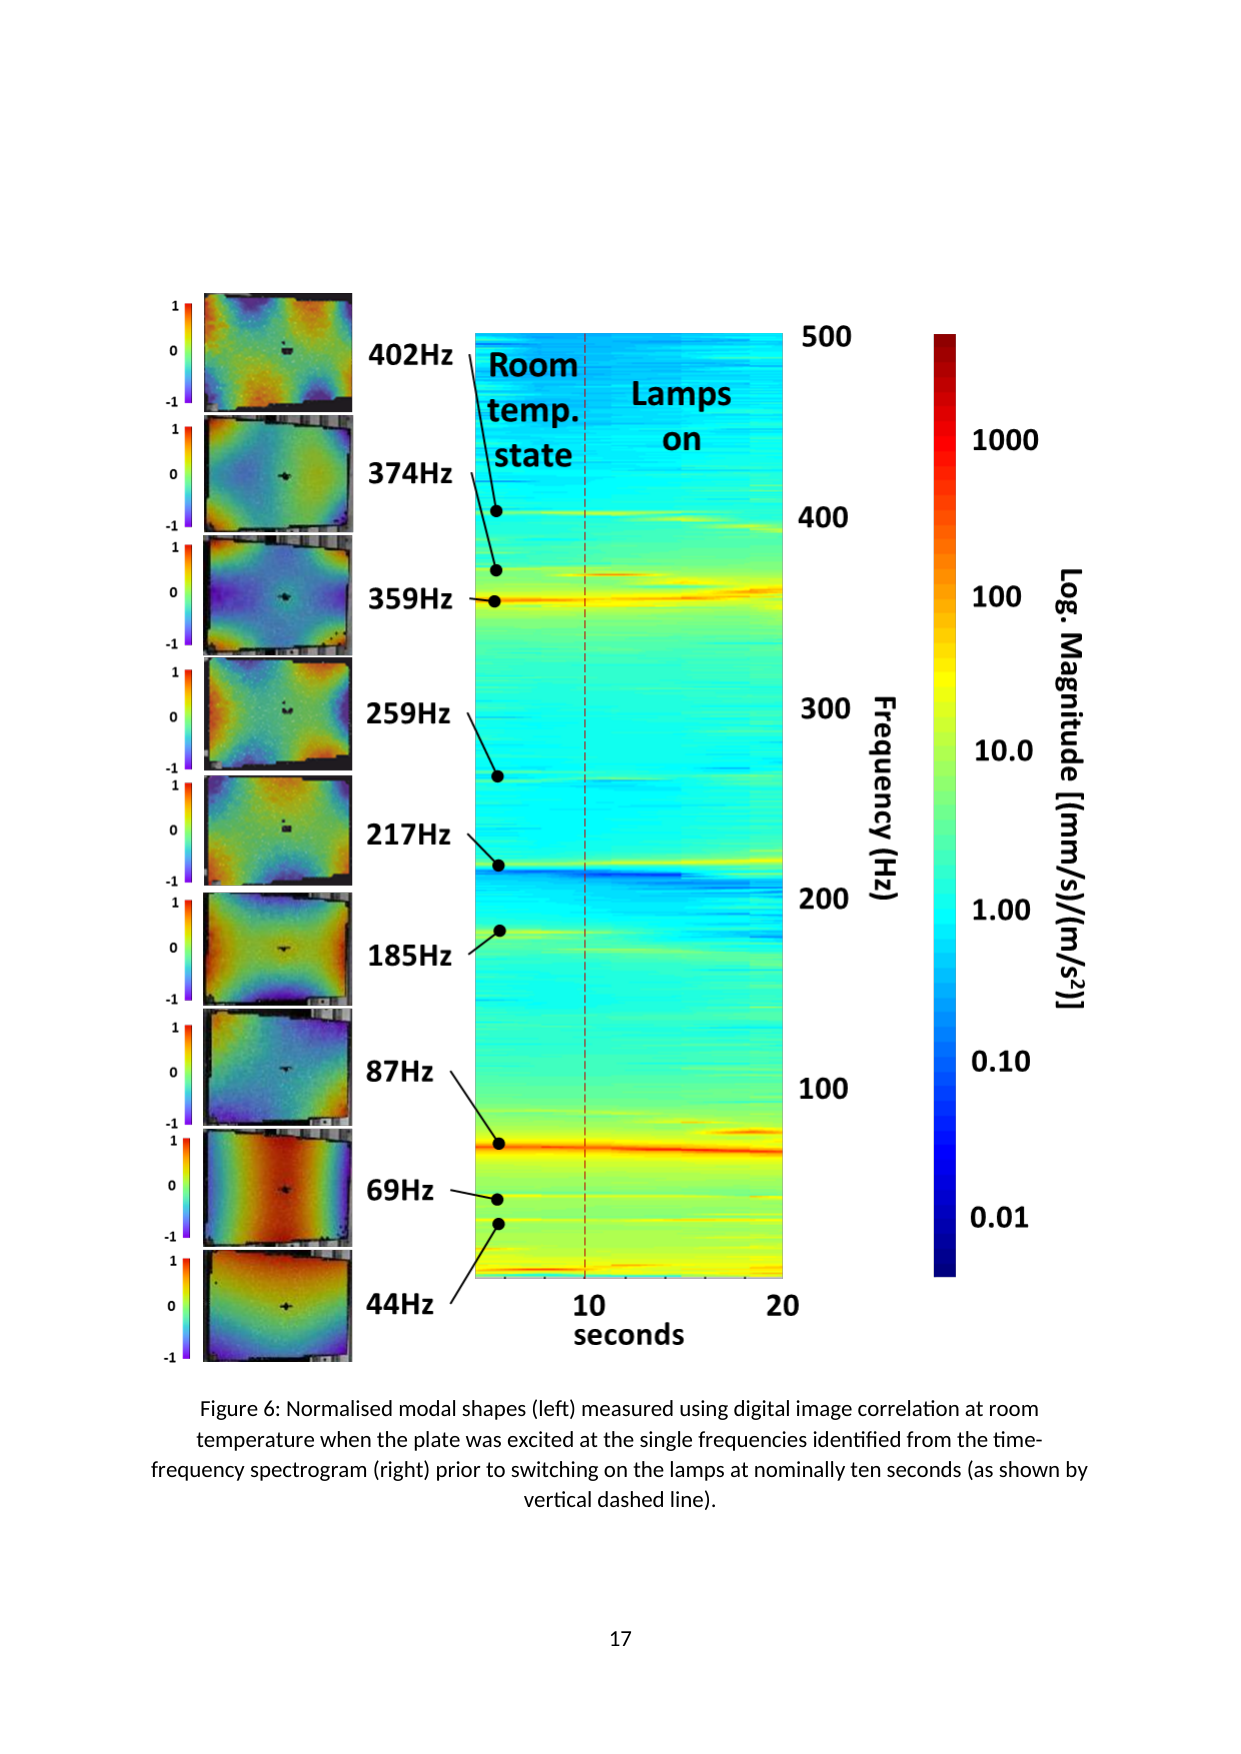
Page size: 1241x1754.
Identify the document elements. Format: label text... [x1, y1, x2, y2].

text Figure 6: Normalised modal shapes (left) measured using digital image correlation at room temperature when the plate was excited at the single frequencies identified from the time-frequency spectrogram (right) prior to switching on the lamps at nominally ten seconds (as shown by vertical dashed line). [150, 1394, 1090, 1513]
picture [150, 290, 1103, 1376]
